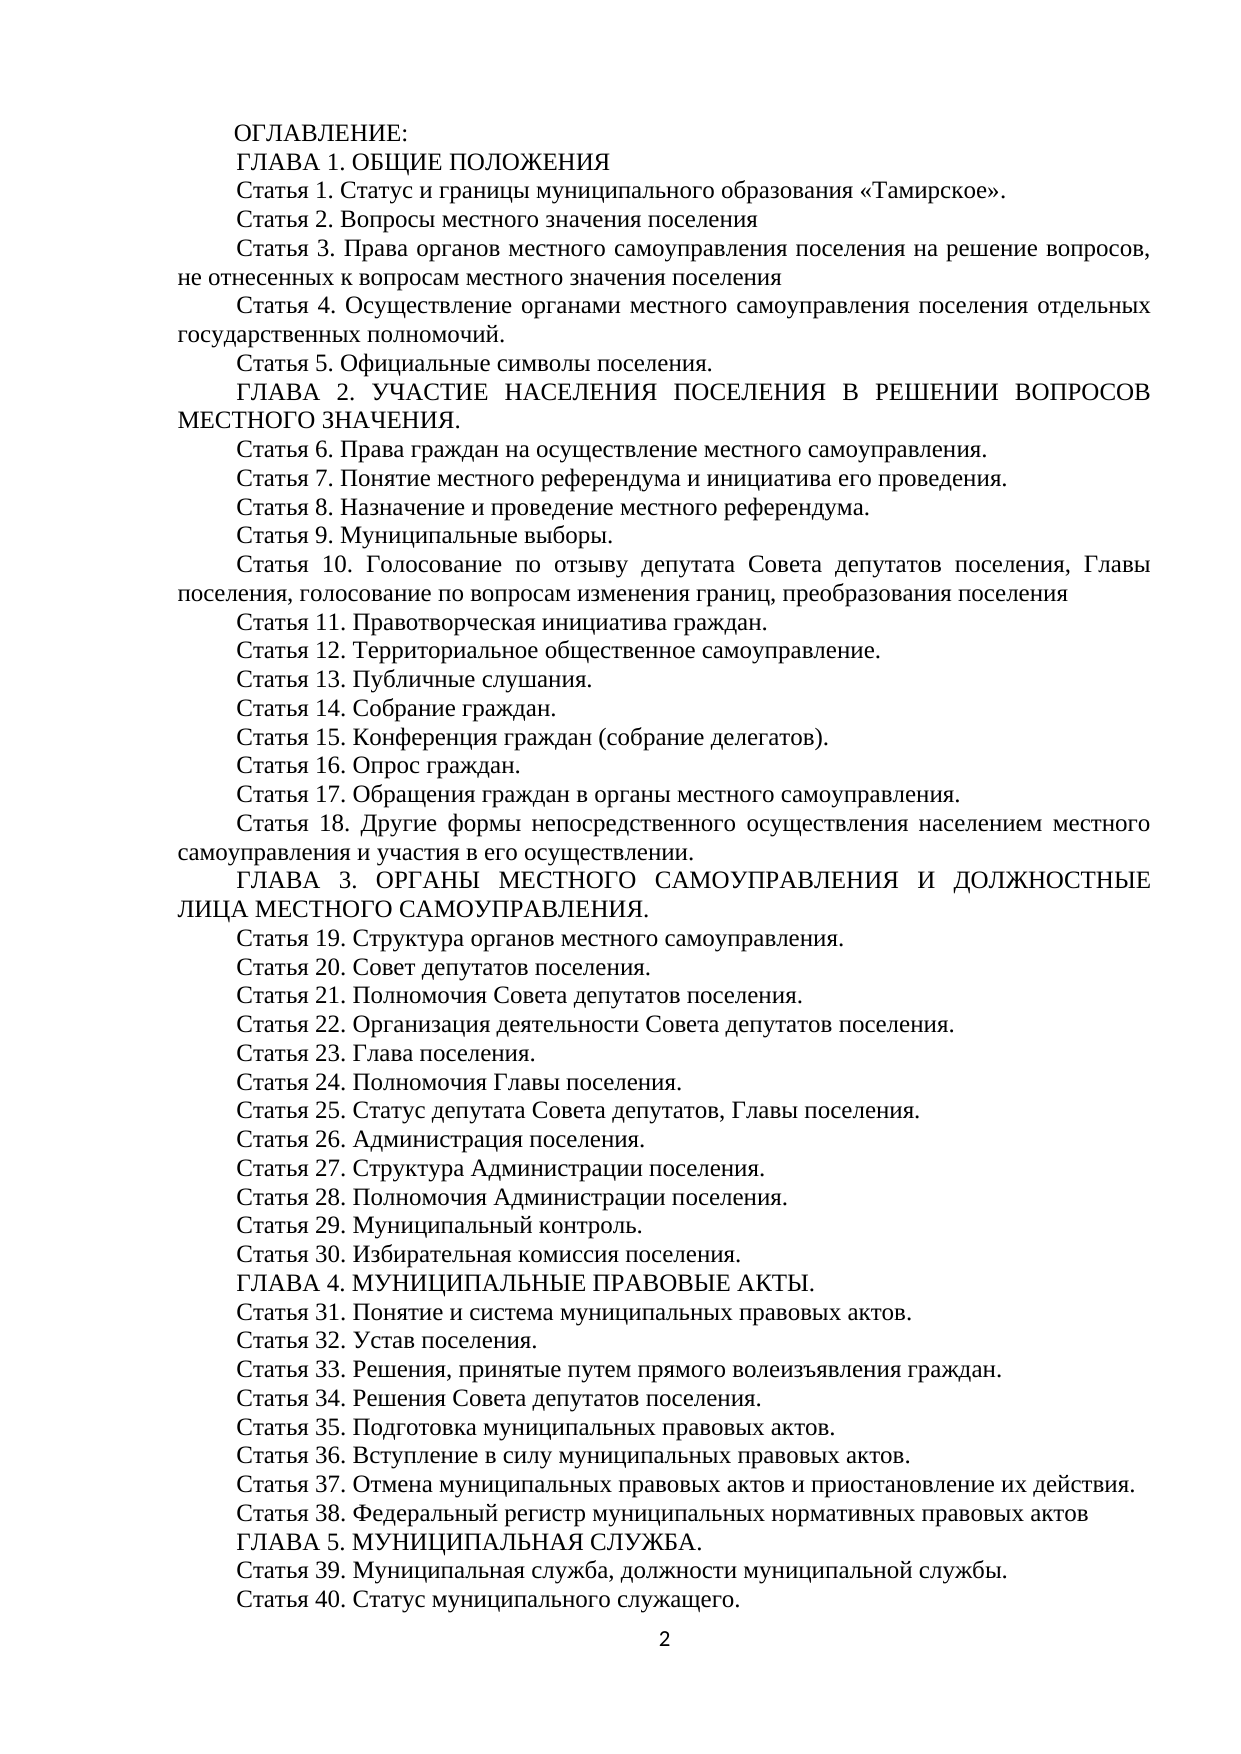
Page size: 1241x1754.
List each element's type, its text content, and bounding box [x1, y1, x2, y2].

text Статья 13. Публичные слушания. [177, 664, 1152, 693]
text Статья 7. Понятие местного референдума и инициатива его проведения. [177, 463, 1152, 492]
text ГЛАВА 2. УЧАСТИЕ НАСЕЛЕНИЯ ПОСЕЛЕНИЯ В РЕШЕНИИ ВОПРОСОВ МЕСТНОГО ЗНАЧЕНИЯ. [177, 377, 1152, 434]
text Статья 23. Глава поселения. [177, 1038, 1152, 1067]
text Статья 30. Избирательная комиссия поселения. [177, 1239, 1152, 1268]
text Статья 31. Понятие и система муниципальных правовых актов. [177, 1297, 1152, 1326]
text Статья 9. Муниципальные выборы. [177, 521, 1152, 549]
text Статья 14. Собрание граждан. [177, 693, 1152, 722]
text Статья 24. Полномочия Главы поселения. [177, 1067, 1152, 1096]
text ГЛАВА 4. МУНИЦИПАЛЬНЫЕ ПРАВОВЫЕ АКТЫ. [177, 1268, 1152, 1297]
text Статья 1. Статус и границы муниципального образования «Тамирское». [177, 176, 1152, 204]
text Статья 34. Решения Совета депутатов поселения. [177, 1383, 1152, 1412]
text Статья 17. Обращения граждан в органы местного самоуправления. [177, 779, 1152, 808]
text Статья 33. Решения, принятые путем прямого волеизъявления граждан. [177, 1354, 1152, 1383]
text Статья 2. Вопросы местного значения поселения [177, 204, 1152, 233]
text Статья 29. Муниципальный контроль. [177, 1211, 1152, 1239]
text ГЛАВА 5. МУНИЦИПАЛЬНАЯ СЛУЖБА. [177, 1527, 1152, 1556]
text Статья 18. Другие формы непосредственного осуществления населением местного самоуправления и участия в его осуществлении. [177, 808, 1152, 866]
text Статья 12. Территориальное общественное самоуправление. [177, 636, 1152, 664]
text Статья 20. Совет депутатов поселения. [177, 952, 1152, 981]
text Статья 15. Конференция граждан (собрание делегатов). [177, 722, 1152, 751]
text Статья 27. Структура Администрации поселения. [177, 1153, 1152, 1182]
text Статья 16. Опрос граждан. [177, 751, 1152, 779]
text Статья 11. Правотворческая инициатива граждан. [177, 607, 1152, 636]
text ОГЛАВЛЕНИЕ: [177, 118, 1152, 147]
text Статья 26. Администрация поселения. [177, 1124, 1152, 1153]
text Статья 38. Федеральный регистр муниципальных нормативных правовых актов [177, 1498, 1152, 1527]
text Статья 22. Организация деятельности Совета депутатов поселения. [177, 1009, 1152, 1038]
text Статья 28. Полномочия Администрации поселения. [177, 1182, 1152, 1211]
text Статья 36. Вступление в силу муниципальных правовых актов. [177, 1441, 1152, 1469]
text Статья 32. Устав поселения. [177, 1326, 1152, 1354]
text Статья 40. Статус муниципального служащего. [177, 1584, 1152, 1613]
text Статья 4. Осуществление органами местного самоуправления поселения отдельных государственных полномочий. [177, 291, 1152, 348]
text ГЛАВА 1. ОБЩИЕ ПОЛОЖЕНИЯ [177, 147, 1152, 176]
text Статья 3. Права органов местного самоуправления поселения на решение вопросов, не отнесенных к вопросам местного значения поселения [177, 233, 1152, 291]
text Статья 39. Муниципальная служба, должности муниципальной службы. [177, 1556, 1152, 1584]
text Статья 21. Полномочия Совета депутатов поселения. [177, 981, 1152, 1009]
text Статья 25. Статус депутата Совета депутатов, Главы поселения. [177, 1096, 1152, 1124]
text Статья 6. Права граждан на осуществление местного самоуправления. [177, 434, 1152, 463]
text Статья 19. Структура органов местного самоуправления. [177, 923, 1152, 952]
text ГЛАВА 3. ОРГАНЫ МЕСТНОГО САМОУПРАВЛЕНИЯ И ДОЛЖНОСТНЫЕ ЛИЦА МЕСТНОГО САМОУПРАВЛЕНИЯ. [177, 866, 1152, 923]
text Статья 35. Подготовка муниципальных правовых актов. [177, 1412, 1152, 1441]
text Статья 10. Голосование по отзыву депутата Совета депутатов поселения, Главы поселения, голосование по вопросам изменения границ, преобразования поселения [177, 549, 1152, 607]
text Статья 8. Назначение и проведение местного референдума. [177, 492, 1152, 521]
text Статья 37. Отмена муниципальных правовых актов и приостановление их действия. [177, 1469, 1152, 1498]
text Статья 5. Официальные символы поселения. [177, 348, 1152, 377]
